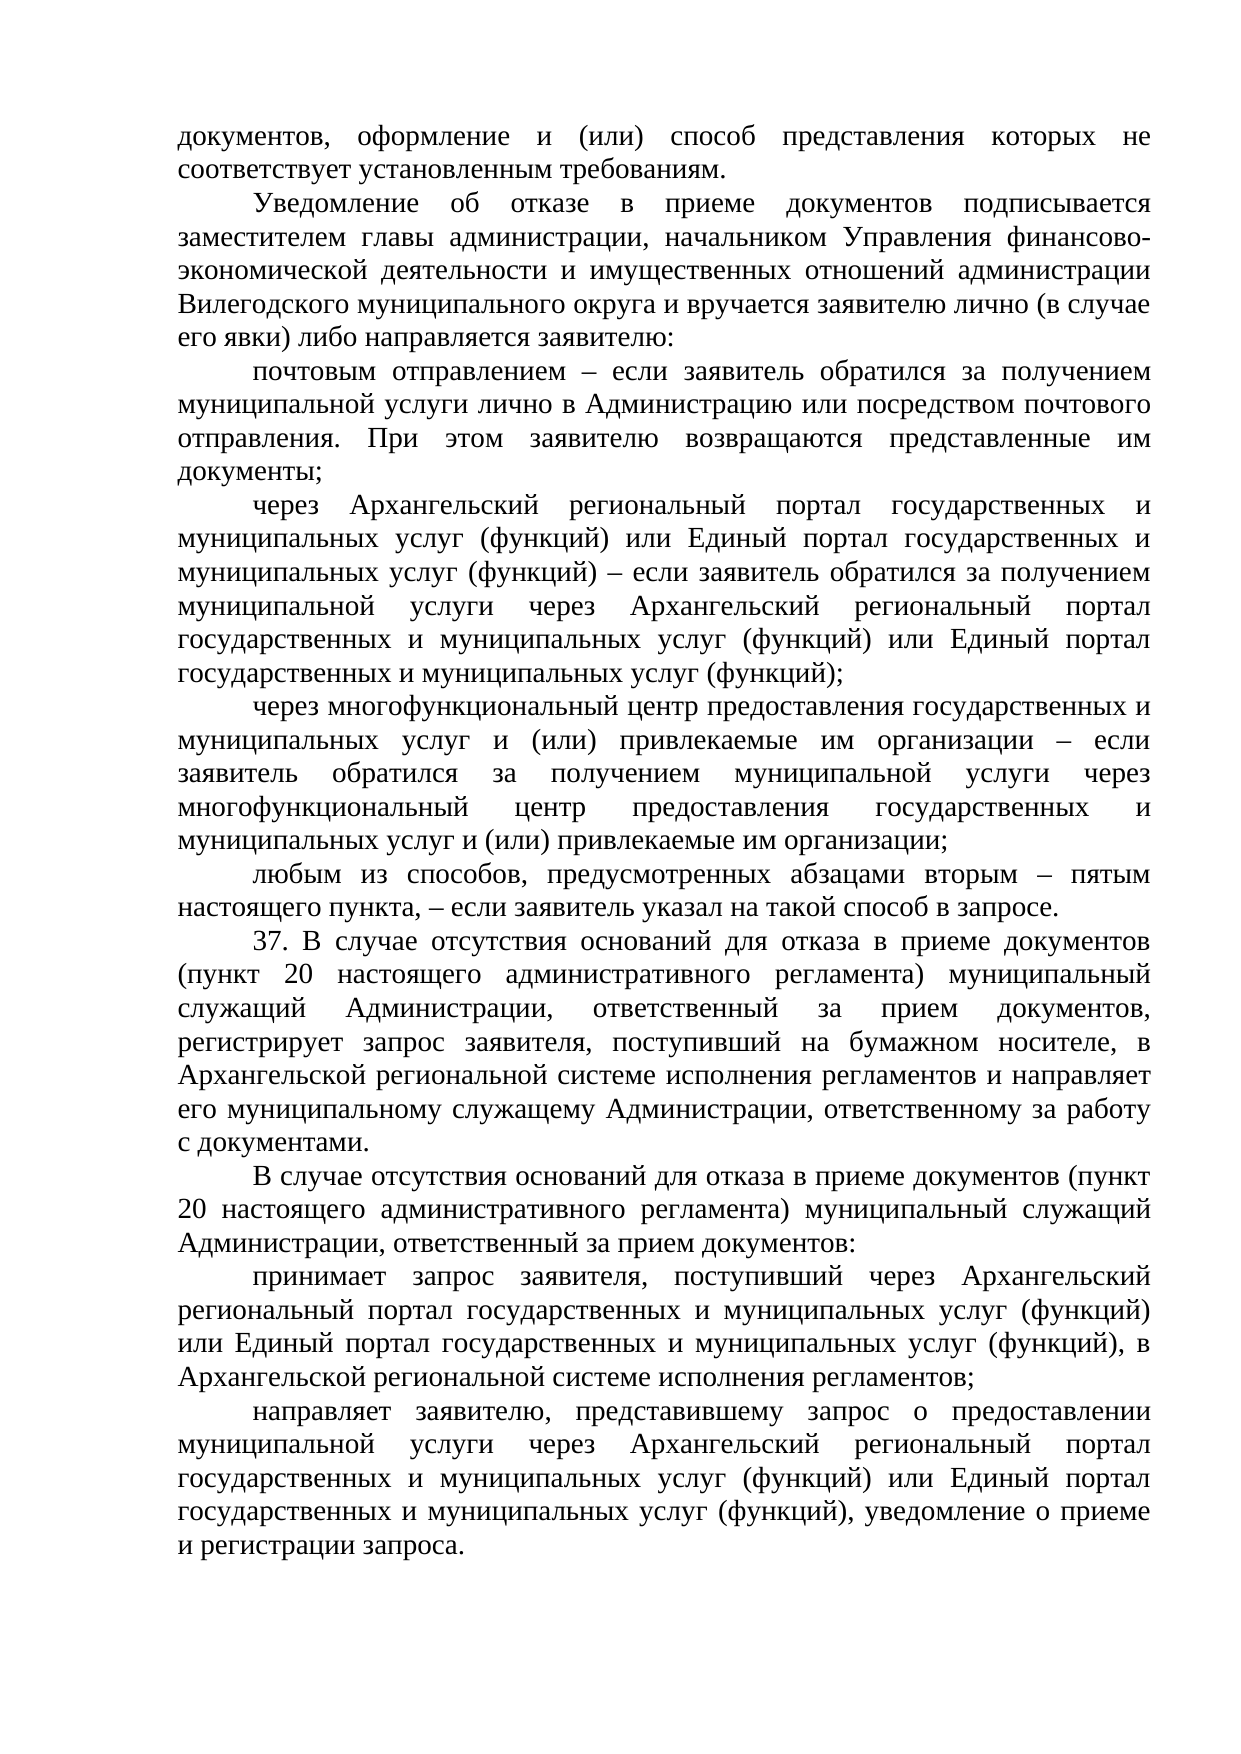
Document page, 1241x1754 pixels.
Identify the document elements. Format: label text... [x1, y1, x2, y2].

text направляет заявителю, представившему запрос о предоставлении муниципальной услуги через Архангельский региональный портал государственных и муниципальных услуг (функций) или Единый портал государственных и муниципальных услуг (функций), уведомление о приеме и регистрации запроса. [177, 1393, 1152, 1560]
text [177, 118, 1152, 185]
text почтовым отправлением – если заявитель обратился за получением муниципальной услуги лично в Администрацию или посредством почтового отправления. При этом заявителю возвращаются представленные им документы; [177, 353, 1152, 487]
text через многофункциональный центр предоставления государственных и муниципальных услуг и (или) привлекаемые им организации – если заявитель обратился за получением муниципальной услуги через многофункциональный центр предоставления государственных и муниципальных услуг и (или) привлекаемые им организации; [177, 688, 1152, 856]
text любым из способов, предусмотренных абзацами вторым – пятым настоящего пункта, – если заявитель указал на такой способ в запросе. [177, 856, 1152, 923]
text В случае отсутствия оснований для отказа в приеме документов (пункт 20 настоящего административного регламента) муниципальный служащий Администрации, ответственный за прием документов: [177, 1158, 1152, 1258]
text через Архангельский региональный портал государственных и муниципальных услуг (функций) или Единый портал государственных и муниципальных услуг (функций) – если заявитель обратился за получением муниципальной услуги через Архангельский региональный портал государственных и муниципальных услуг (функций) или Единый портал государственных и муниципальных услуг (функций); [177, 487, 1152, 688]
text Уведомление об отказе в приеме документов подписывается заместителем главы администрации, начальником Управления финансово-экономической деятельности и имущественных отношений администрации Вилегодского муниципального округа и вручается заявителю лично (в случае его явки) либо направляется заявителю: [177, 185, 1152, 353]
text 37. В случае отсутствия оснований для отказа в приеме документов (пункт 20 настоящего административного регламента) муниципальный служащий Администрации, ответственный за прием документов, регистрирует запрос заявителя, поступивший на бумажном носителе, в Архангельской региональной системе исполнения регламентов и направляет его муниципальному служащему Администрации, ответственному за работу с документами. [177, 923, 1152, 1158]
text принимает запрос заявителя, поступивший через Архангельский региональный портал государственных и муниципальных услуг (функций) или Единый портал государственных и муниципальных услуг (функций), в Архангельской региональной системе исполнения регламентов; [177, 1258, 1152, 1393]
